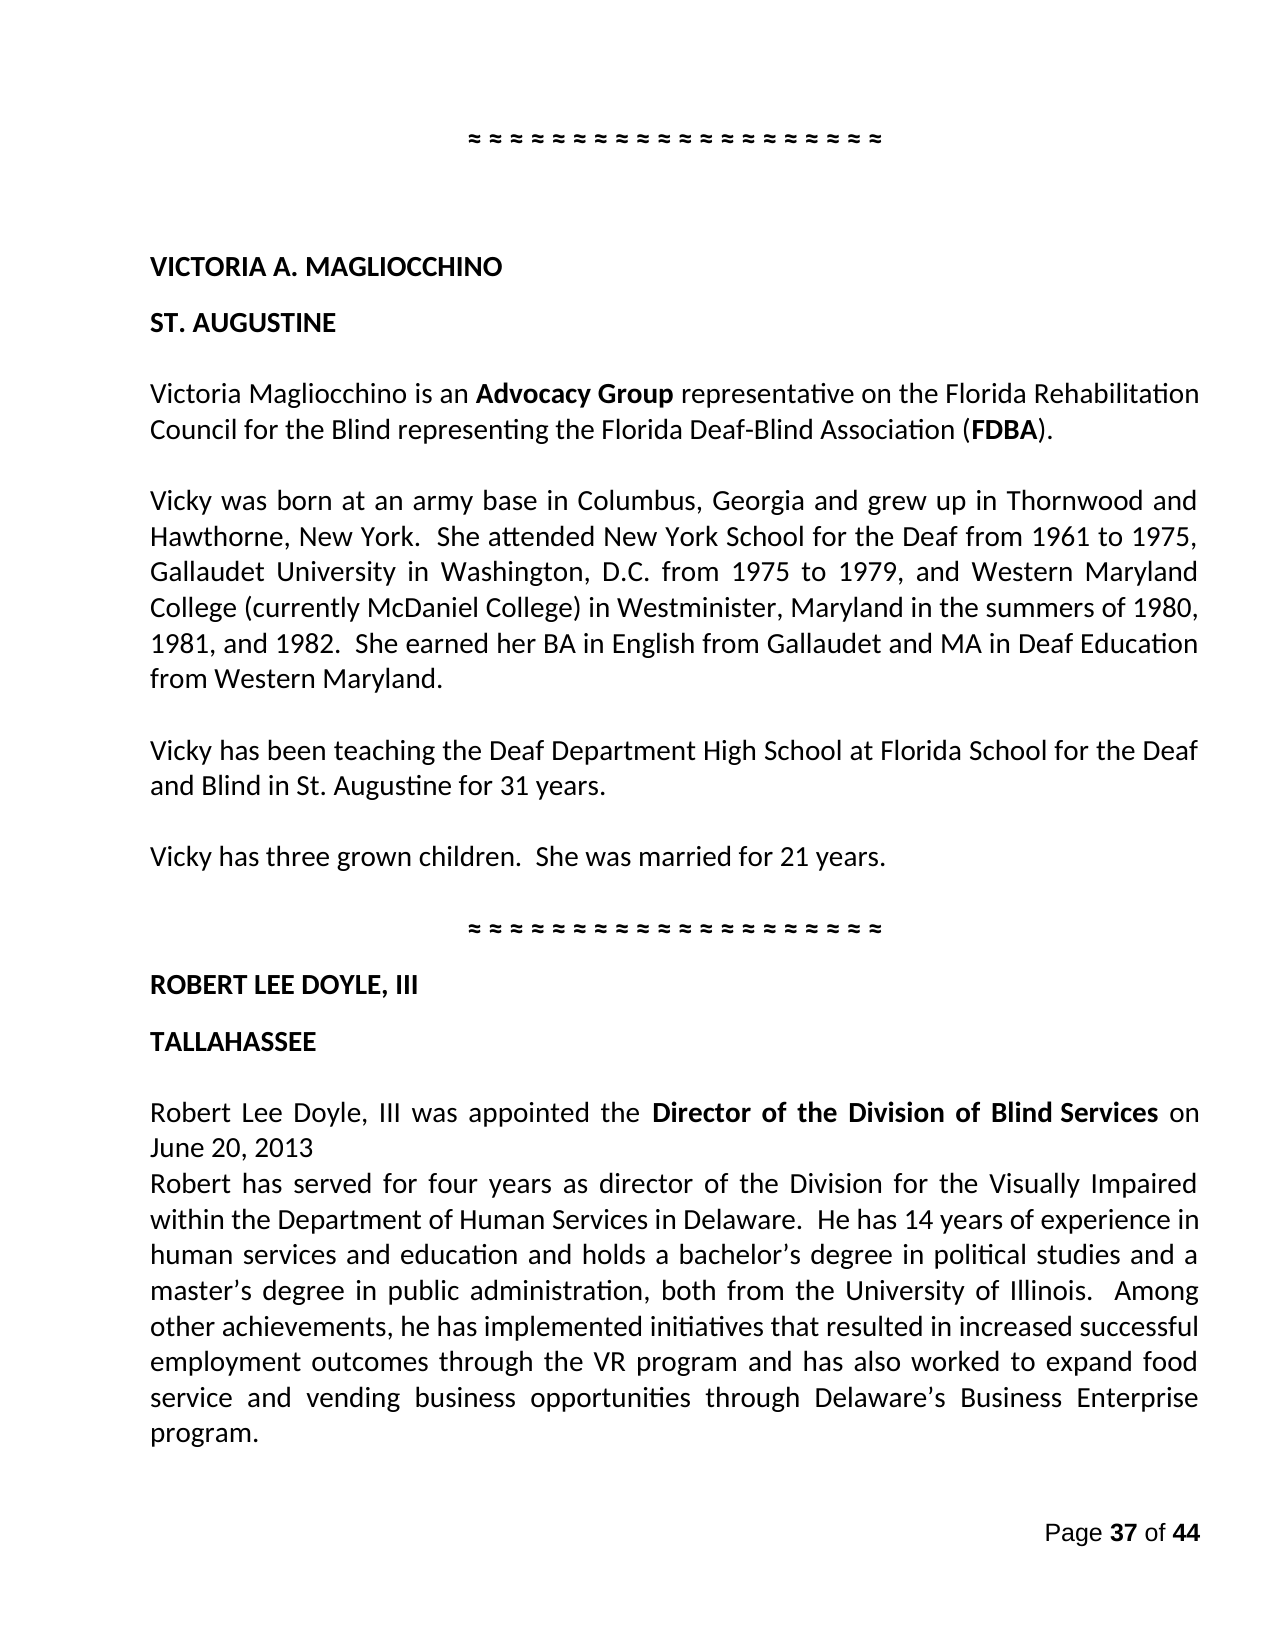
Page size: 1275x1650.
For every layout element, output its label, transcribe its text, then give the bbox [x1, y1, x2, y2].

text Robert has served for four years as director of the Division for the Visually Impaired within the Department of Human Services in Delaware. He has 14 years of experience in human services and education and holds a bachelor’s degree in political studies and a master’s degree in public administration, both from the University of Illinois. Among other achievements, he has implemented initiatives that resulted in increased successful employment outcomes through the VR program and has also worked to expand food service and vending business opportunities through Delaware’s Business Enterprise program. [150, 1165, 1200, 1450]
text ≈ ≈ ≈ ≈ ≈ ≈ ≈ ≈ ≈ ≈ ≈ ≈ ≈ ≈ ≈ ≈ ≈ ≈ ≈ ≈ [150, 910, 1200, 945]
text Vicky was born at an army base in Columbus, Georgia and grew up in Thornwood and Hawthorne, New York. She attended New York School for the Deaf from 1961 to 1975, Gallaudet University in Washington, D.C. from 1975 to 1979, and Western Maryland College (currently McDaniel College) in Westminister, Maryland in the summers of 1980, 1981, and 1982. She earned her BA in English from Gallaudet and MA in Deaf Education from Western Maryland. [150, 482, 1200, 696]
subtitle ST. AUGUSTINE [150, 304, 1200, 340]
text Victoria Magliocchino is an Advocacy Group representative on the Florida Rehabilitation Council for the Blind representing the Florida Deaf-Blind Association (FDBA). [150, 375, 1200, 447]
text ≈ ≈ ≈ ≈ ≈ ≈ ≈ ≈ ≈ ≈ ≈ ≈ ≈ ≈ ≈ ≈ ≈ ≈ ≈ ≈ [150, 120, 1200, 156]
subtitle TALLAHASSEE [150, 1023, 1200, 1058]
subtitle VICTORIA A. MAGLIOCCHINO [150, 248, 1200, 283]
subtitle ROBERT LEE DOYLE, III [150, 966, 1200, 1002]
text Vicky has been teaching the Deaf Department High School at Florida School for the Deaf and Blind in St. Augustine for 31 years. [150, 732, 1200, 803]
text Robert Lee Doyle, III was appointed the Director of the Division of Blind Services on June 20, 2013 [150, 1094, 1200, 1165]
text Vicky has three grown children. She was married for 21 years. [150, 838, 1200, 874]
